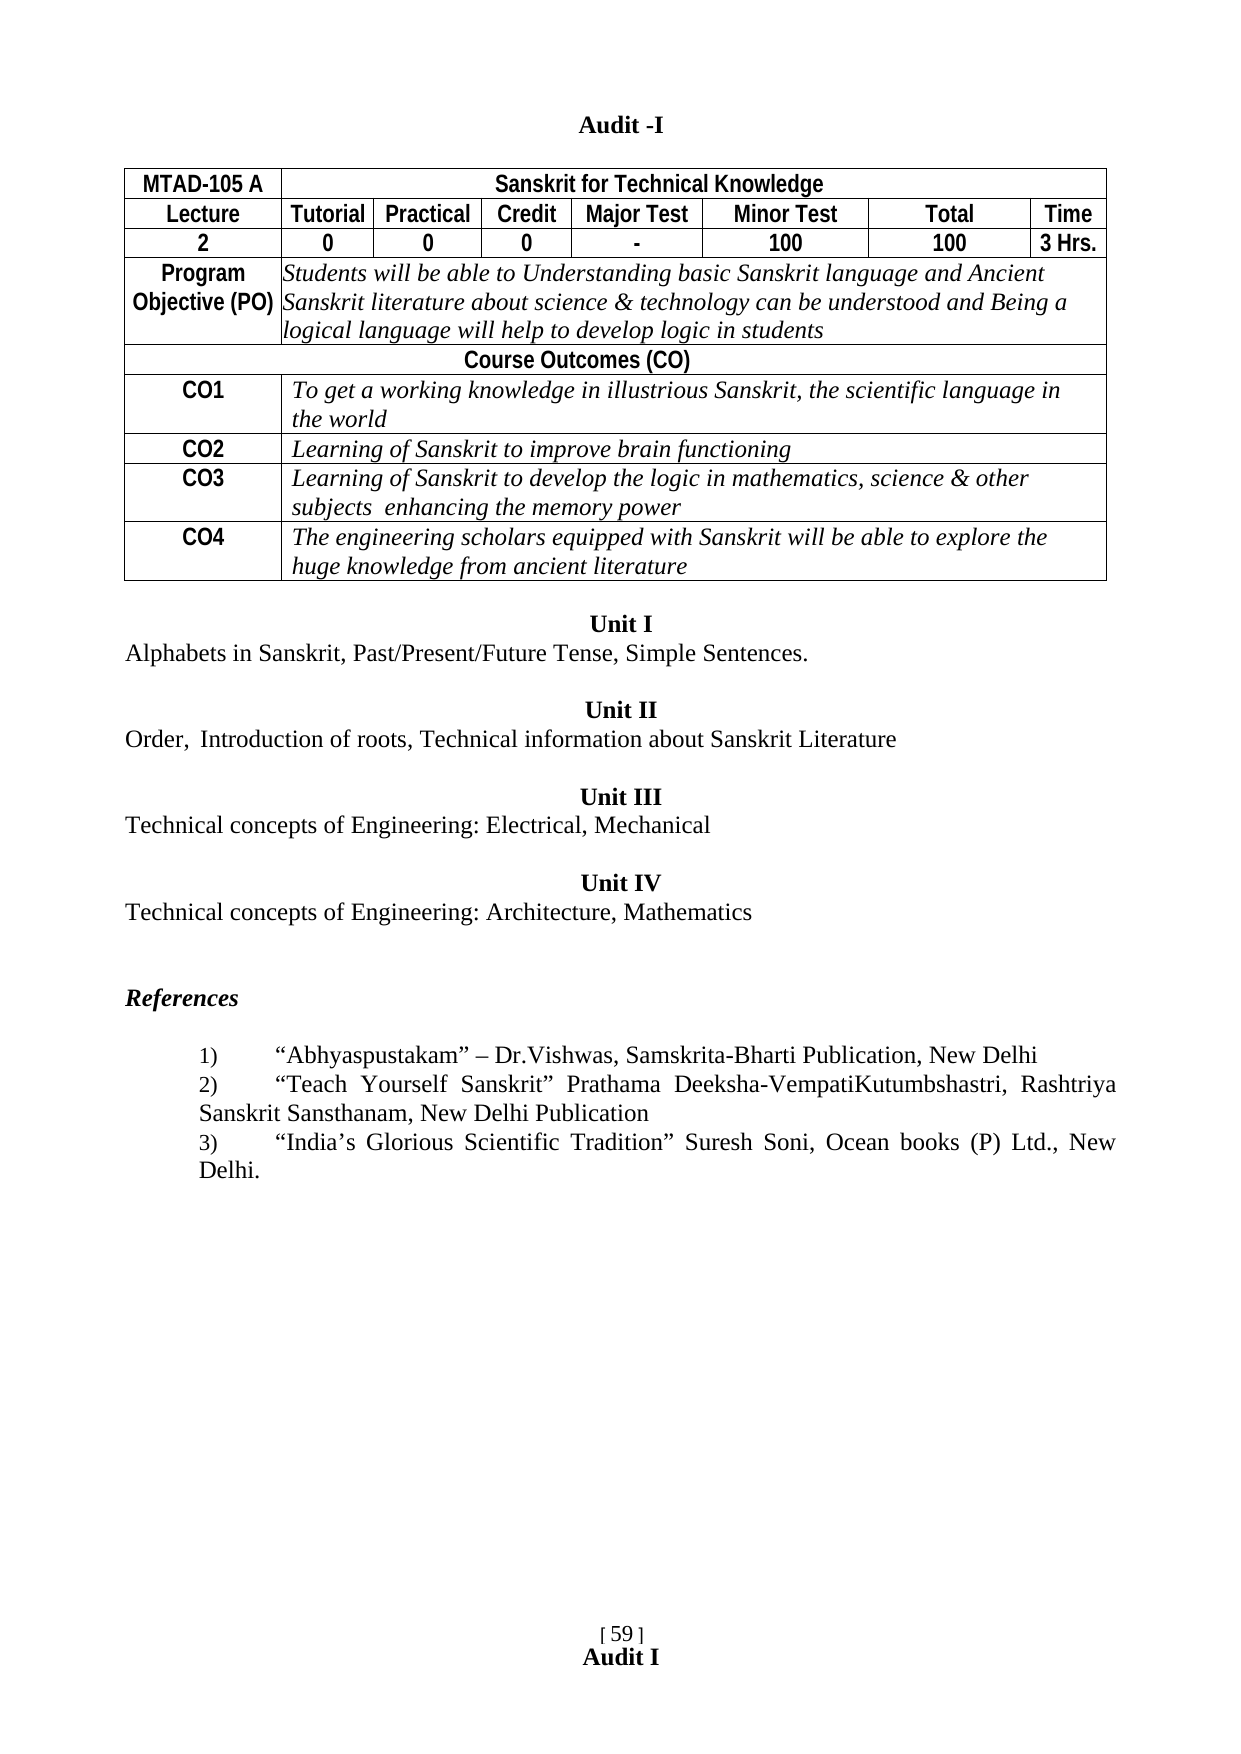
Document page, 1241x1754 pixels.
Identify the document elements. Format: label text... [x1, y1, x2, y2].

text Order, Introduction of roots, Technical information about Sanskrit Literature [125, 724, 1117, 753]
table_header MTAD-105 A [125, 169, 281, 198]
table_header Sanskrit for Technical Knowledge [282, 169, 1030, 198]
table_cell CO1 [125, 375, 281, 433]
table_cell Students will be able to Understanding basic Sanskrit language and Ancient Sanskrit literature about science & technology can be understood and Being a logical language will help to develop logic in students [282, 258, 1106, 344]
table_cell Learning of Sanskrit to improve brain functioning [282, 434, 1106, 462]
text Unit IV [125, 868, 1117, 897]
table_cell Total [869, 199, 1030, 227]
table_cell Learning of Sanskrit to develop the logic in mathematics, science & other subjects enhancing the memory power [282, 464, 1106, 521]
text Technical concepts of Engineering: Electrical, Mechanical [125, 810, 1117, 839]
table_cell 100 [703, 229, 868, 257]
table_cell 2 [125, 229, 281, 257]
text Unit II [125, 695, 1117, 724]
text Unit III [125, 782, 1117, 810]
list “Abhyaspustakam” – Dr.Vishwas, Samskrita-Bharti Publication, New Delhi [198, 1040, 1117, 1069]
table_cell To get a working knowledge in illustrious Sanskrit, the scientific language in the world [282, 375, 1106, 433]
text Alphabets in Sanskrit, Past/Present/Future Tense, Simple Sentences. [125, 638, 1117, 667]
table_cell Practical [374, 199, 481, 227]
table_cell - [572, 229, 702, 257]
list “India’s Glorious Scientific Tradition” Suresh Soni, Ocean books (P) Ltd., New Delhi. [198, 1127, 1117, 1184]
text Audit -I [125, 111, 1117, 139]
text Unit I [125, 609, 1117, 638]
table_cell Program Objective (PO) [125, 258, 281, 344]
table_cell The engineering scholars equipped with Sanskrit will be able to explore the huge knowledge from ancient literature [282, 522, 1106, 579]
table_cell 0 [374, 229, 481, 257]
table_cell Time [1031, 199, 1106, 227]
table_cell CO4 [125, 522, 281, 579]
table_header [1030, 169, 1106, 198]
table_cell [1030, 345, 1106, 374]
text Technical concepts of Engineering: Architecture, Mathematics [125, 897, 1117, 925]
list “Teach Yourself Sanskrit” Prathama Deeksha-VempatiKutumbshastri, Rashtriya Sanskrit Sansthanam, New Delhi Publication [198, 1069, 1117, 1127]
text References [125, 983, 1117, 1012]
table_cell 3 Hrs. [1031, 229, 1106, 257]
table_cell Credit [482, 199, 571, 227]
table_cell Major Test [572, 199, 702, 227]
table_cell 0 [482, 229, 571, 257]
text Audit I [125, 1642, 1117, 1671]
table_cell Tutorial [282, 199, 373, 227]
table_cell CO3 [125, 464, 281, 521]
table_cell Minor Test [703, 199, 868, 227]
table_cell 100 [869, 229, 1030, 257]
table_cell 0 [282, 229, 373, 257]
table_cell CO2 [125, 434, 281, 462]
table_cell Lecture [125, 199, 281, 227]
table_cell Course Outcomes (CO) [125, 345, 1030, 374]
